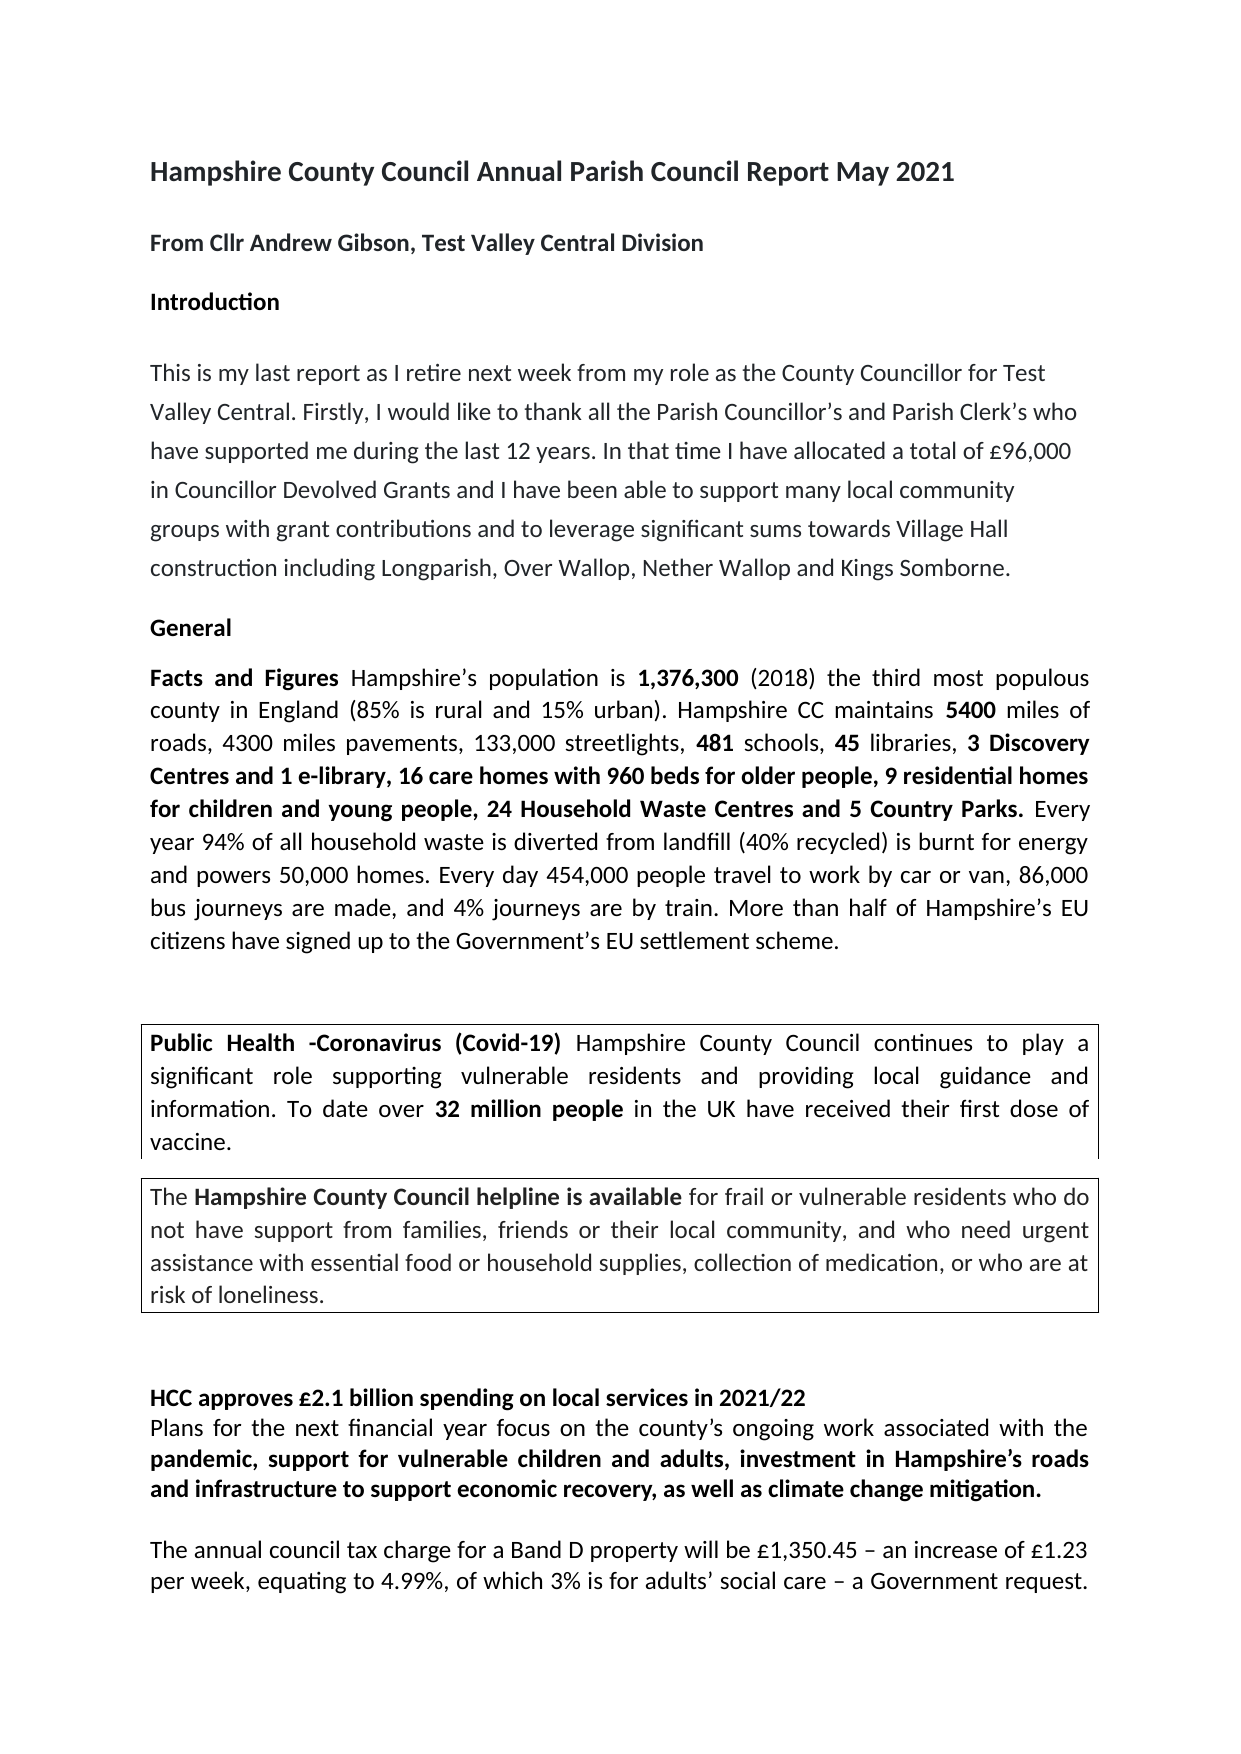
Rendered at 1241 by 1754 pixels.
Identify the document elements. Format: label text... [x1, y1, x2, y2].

text This is my last report as I retire next week from my role as the County Councillor for Test Valley Central. Firstly, I would like to thank all the Parish Councillor’s and Parish Clerk’s who have supported me during the last 12 years. In that time I have allocated a total of £96,000 in Councillor Devolved Grants and I have been able to support many local community groups with grant contributions and to leverage significant sums towards Village Hall construction including Longparish, Over Wallop, Nether Wallop and Kings Somborne. [150, 348, 1090, 583]
text General [150, 612, 1090, 643]
text Public Health -Coronavirus (Covid-19) Hampshire County Council continues to play a significant role supporting vulnerable residents and providing local guidance and information. To date over 32 million people in the UK have received their first dose of vaccine. [142, 1025, 1098, 1159]
subtitle HCC approves £2.1 billion spending on local services in 2021/22 [150, 1382, 1090, 1412]
text Hampshire County Council Annual Parish Council Report May 2021 [150, 150, 1090, 189]
text From Cllr Andrew Gibson, Test Valley Central Division [150, 218, 1090, 257]
text Introduction [150, 286, 1090, 317]
text Facts and Figures Hampshire’s population is 1,376,300 (2018) the third most populous county in England (85% is rural and 15% urban). Hampshire CC maintains 5400 miles of roads, 4300 miles pavements, 133,000 streetlights, 481 schools, 45 libraries, 3 Discovery Centres and 1 e-library, 16 care homes with 960 beds for older people, 9 residential homes for children and young people, 24 Household Waste Centres and 5 Country Parks. Every year 94% of all household waste is diverted from landfill (40% recycled) is burnt for energy and powers 50,000 homes. Every day 454,000 people travel to work by car or van, 86,000 bus journeys are made, and 4% journeys are by train. More than half of Hampshire’s EU citizens have signed up to the Government’s EU settlement scheme. [150, 662, 1090, 956]
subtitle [150, 1534, 1090, 1596]
subtitle Plans for the next financial year focus on the county’s ongoing work associated with the pandemic, support for vulnerable children and adults, investment in Hampshire’s roads and infrastructure to support economic recovery, as well as climate change mitigation. [150, 1412, 1090, 1504]
text The Hampshire County Council helpline is available for frail or vulnerable residents who do not have support from families, friends or their local community, and who need urgent assistance with essential food or household supplies, collection of medication, or who are at risk of loneliness. [142, 1179, 1098, 1312]
